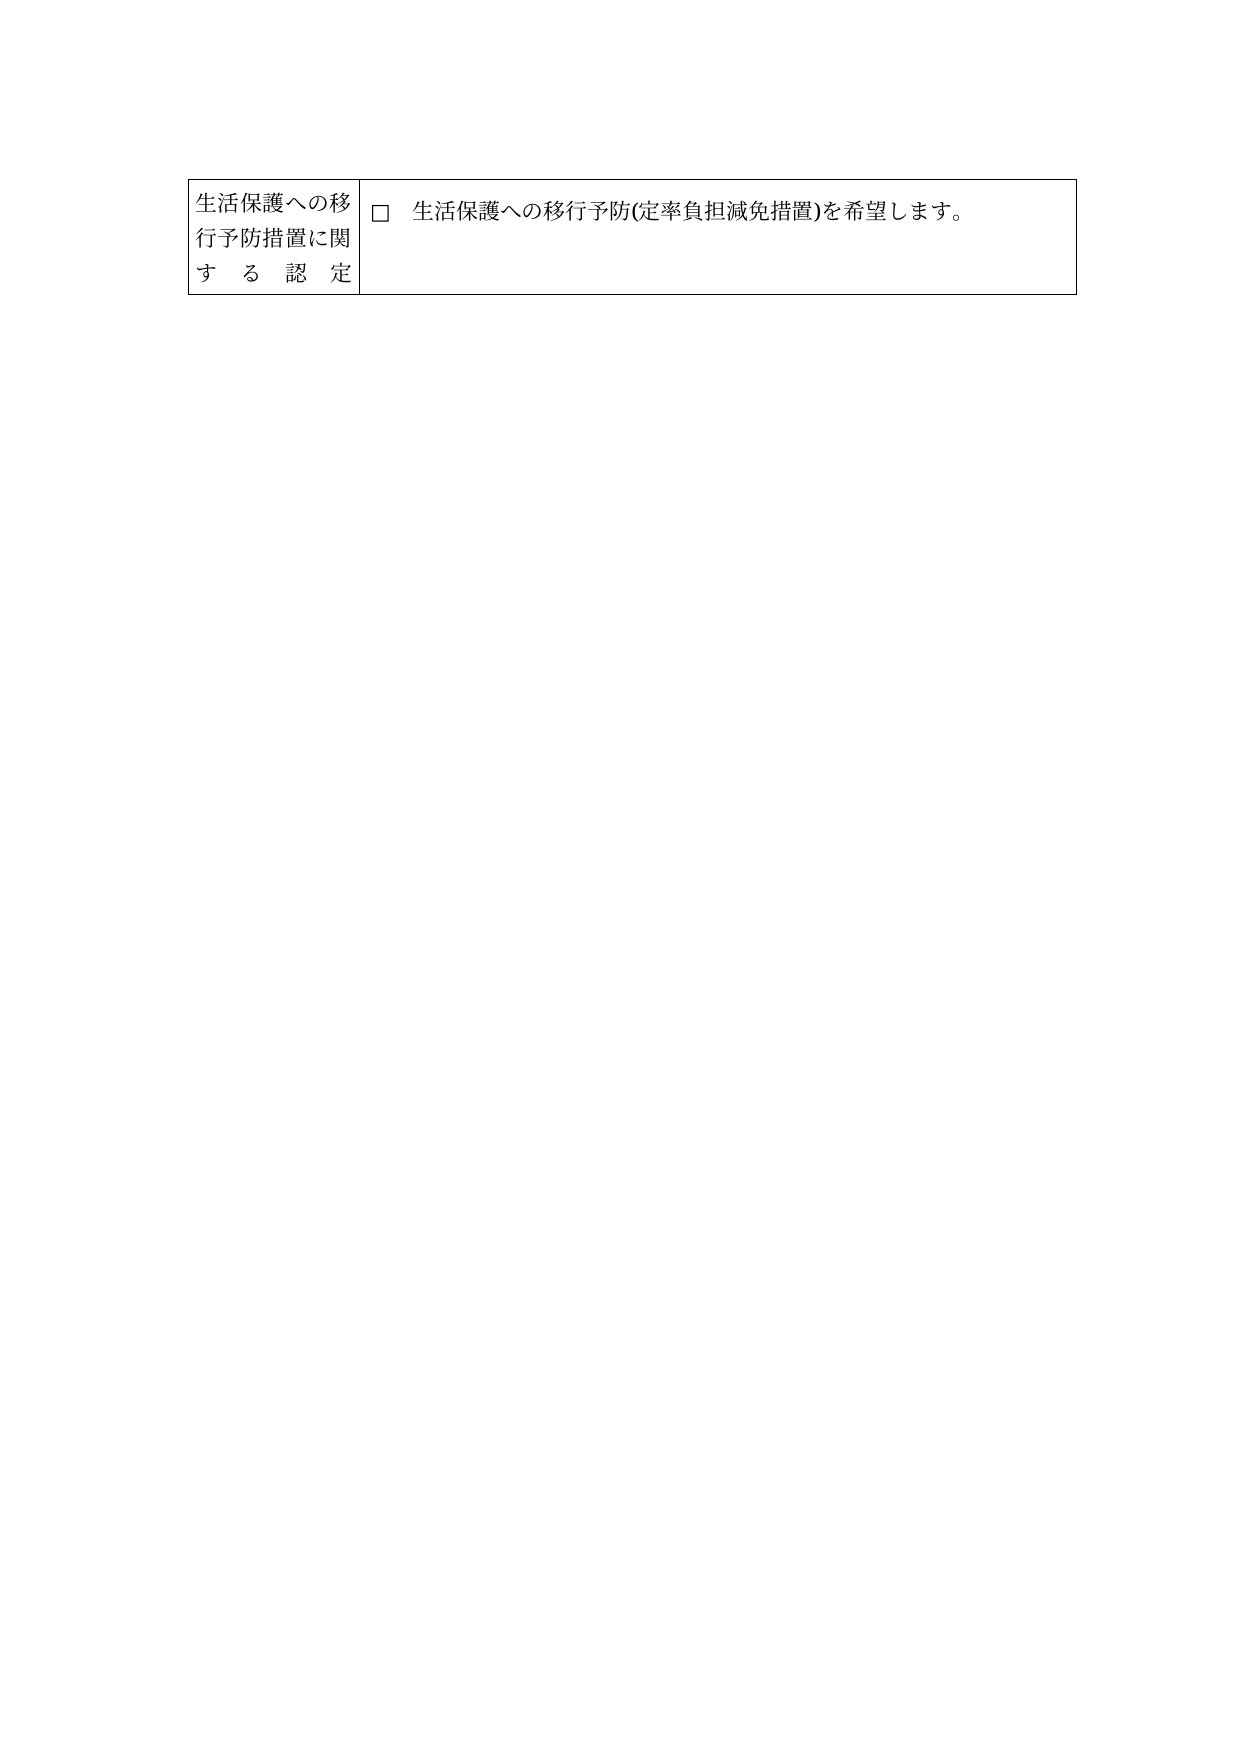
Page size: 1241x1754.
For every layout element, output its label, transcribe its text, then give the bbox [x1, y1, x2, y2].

table_cell 生活保護への移行予防措置に関する認定 [189, 180, 359, 294]
table_cell □ 生活保護への移行予防(定率負担減免措置)を希望します。 [360, 180, 1076, 294]
